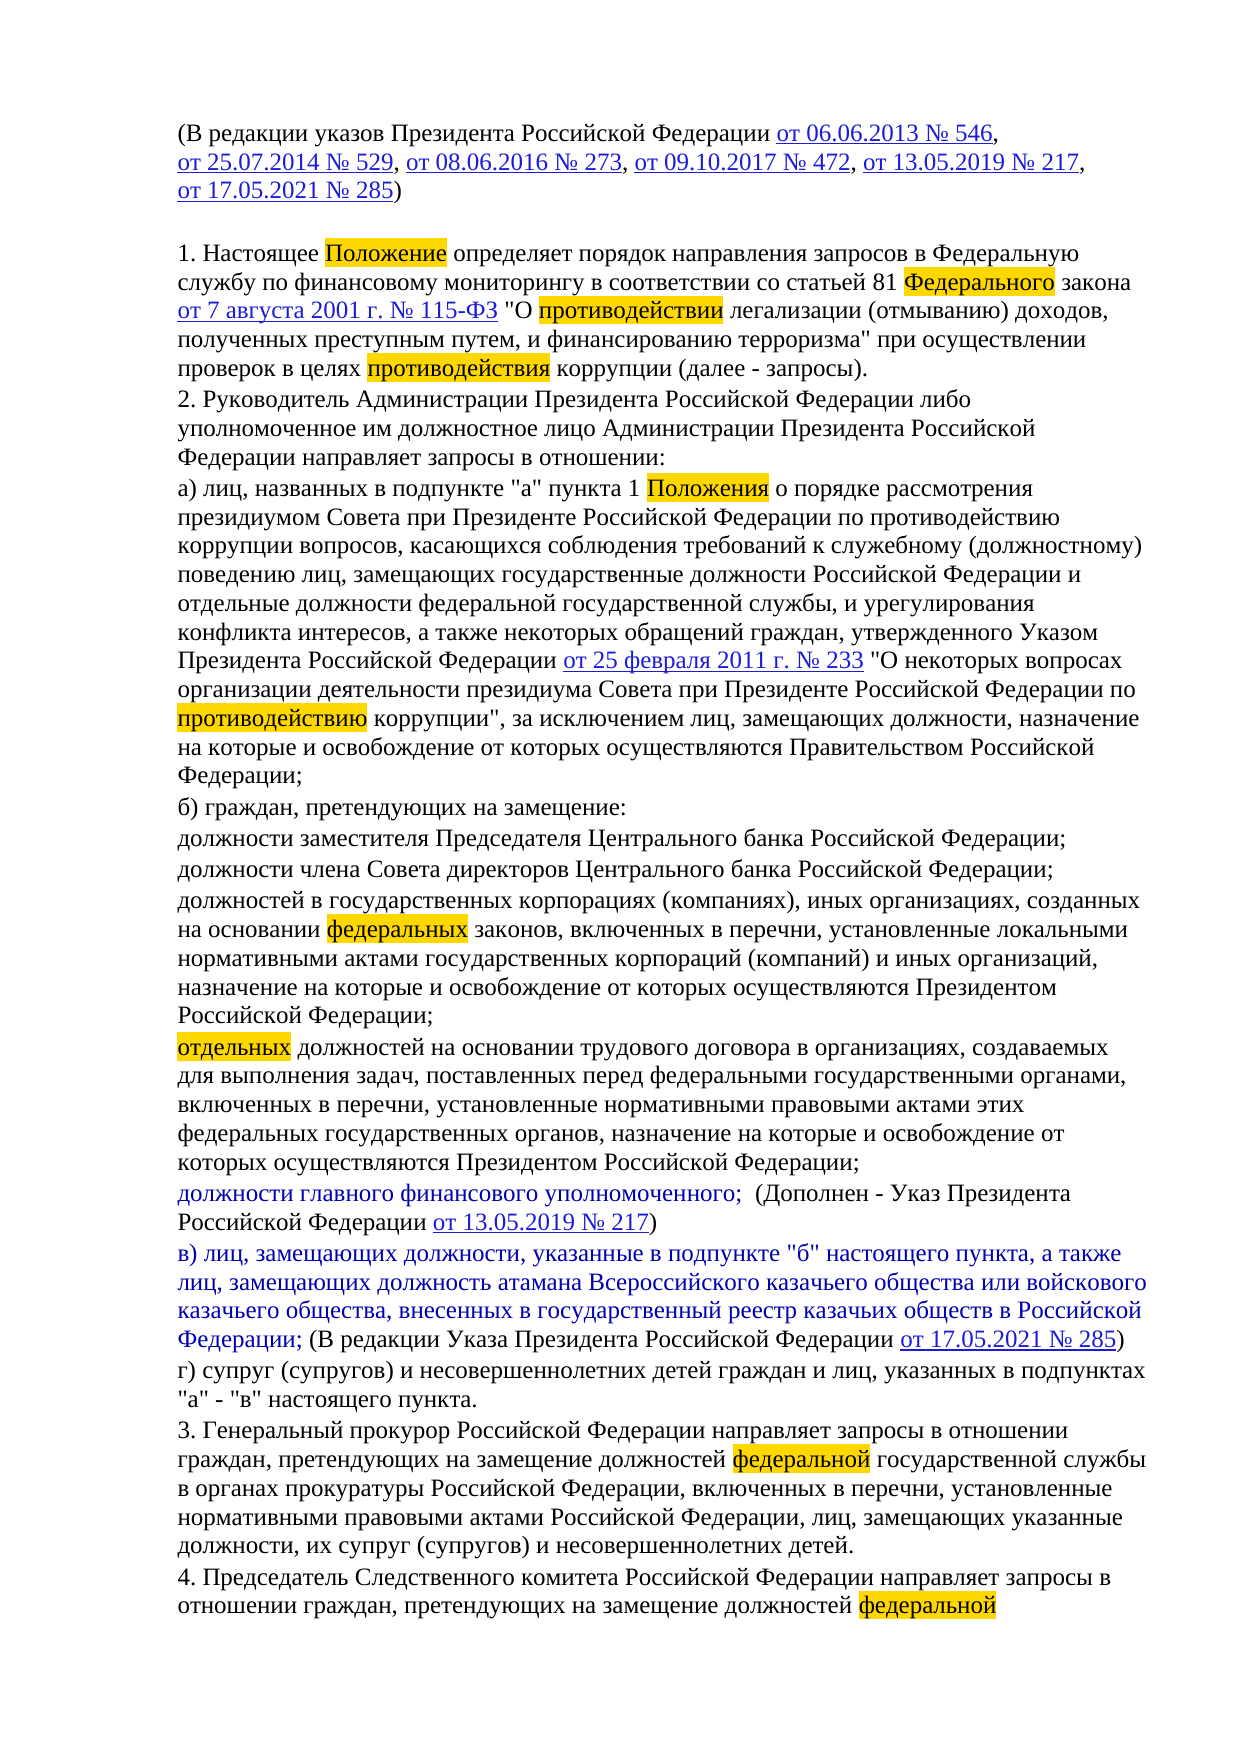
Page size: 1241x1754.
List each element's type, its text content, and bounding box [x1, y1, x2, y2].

text должностей в государственных корпорациях (компаниях), иных организациях, созданных на основании федеральных законов, включенных в перечни, установленные локальными нормативными актами государственных корпораций (компаний) и иных организаций, назначение на которые и освобождение от которых осуществляются Президентом Российской Федерации; [177, 886, 1152, 1029]
text должности главного финансового уполномоченного; (Дополнен - Указ Президента Российской Федерации от 13.05.2019 № 217) [177, 1178, 1152, 1236]
text в) лиц, замещающих должности, указанные в подпункте "б" настоящего пункта, а также лиц, замещающих должность атамана Всероссийского казачьего общества или войскового казачьего общества, внесенных в государственный реестр казачьих обществ в Российской Федерации; (В редакции Указа Президента Российской Федерации от 17.05.2021 № 285) [177, 1238, 1152, 1353]
text (В редакции указов Президента Российской Федерации от 06.06.2013 № 546, от 25.07.2014 № 529, от 08.06.2016 № 273, от 09.10.2017 № 472, от 13.05.2019 № 217, от 17.05.2021 № 285) [177, 118, 1152, 204]
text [177, 1562, 1152, 1619]
text отдельных должностей на основании трудового договора в организациях, создаваемых для выполнения задач, поставленных перед федеральными государственными органами, включенных в перечни, установленные нормативными правовыми актами этих федеральных государственных органов, назначение на которые и освобождение от которых осуществляются Президентом Российской Федерации; [177, 1032, 1152, 1176]
text г) супруг (супругов) и несовершеннолетних детей граждан и лиц, указанных в подпунктах "а" - "в" настоящего пункта. [177, 1356, 1152, 1413]
text должности члена Совета директоров Центрального банка Российской Федерации; [177, 854, 1152, 883]
text 3. Генеральный прокурор Российской Федерации направляет запросы в отношении граждан, претендующих на замещение должностей федеральной государственной службы в органах прокуратуры Российской Федерации, включенных в перечни, установленные нормативными правовыми актами Российской Федерации, лиц, замещающих указанные должности, их супруг (супругов) и несовершеннолетних детей. [177, 1416, 1152, 1559]
text 2. Руководитель Администрации Президента Российской Федерации либо уполномоченное им должностное лицо Администрации Президента Российской Федерации направляет запросы в отношении: [177, 384, 1152, 471]
text должности заместителя Председателя Центрального банка Российской Федерации; [177, 823, 1152, 852]
text а) лиц, названных в подпункте "а" пункта 1 Положения о порядке рассмотрения президиумом Совета при Президенте Российской Федерации по противодействию коррупции вопросов, касающихся соблюдения требований к служебному (должностному) поведению лиц, замещающих государственные должности Российской Федерации и отдельные должности федеральной государственной службы, и урегулирования конфликта интересов, а также некоторых обращений граждан, утвержденного Указом Президента Российской Федерации от 25 февраля 2011 г. № 233 "О некоторых вопросах организации деятельности президиума Совета при Президенте Российской Федерации по противодействию коррупции", за исключением лиц, замещающих должности, назначение на которые и освобождение от которых осуществляются Правительством Российской Федерации; [177, 473, 1152, 789]
text 1. Настоящее Положение определяет порядок направления запросов в Федеральную службу по финансовому мониторингу в соответствии со статьей 81 Федерального закона от 7 августа 2001 г. № 115-ФЗ "О противодействии легализации (отмыванию) доходов, полученных преступным путем, и финансированию терроризма" при осуществлении проверок в целях противодействия коррупции (далее - запросы). [177, 238, 1152, 382]
text б) граждан, претендующих на замещение: [177, 792, 1152, 821]
